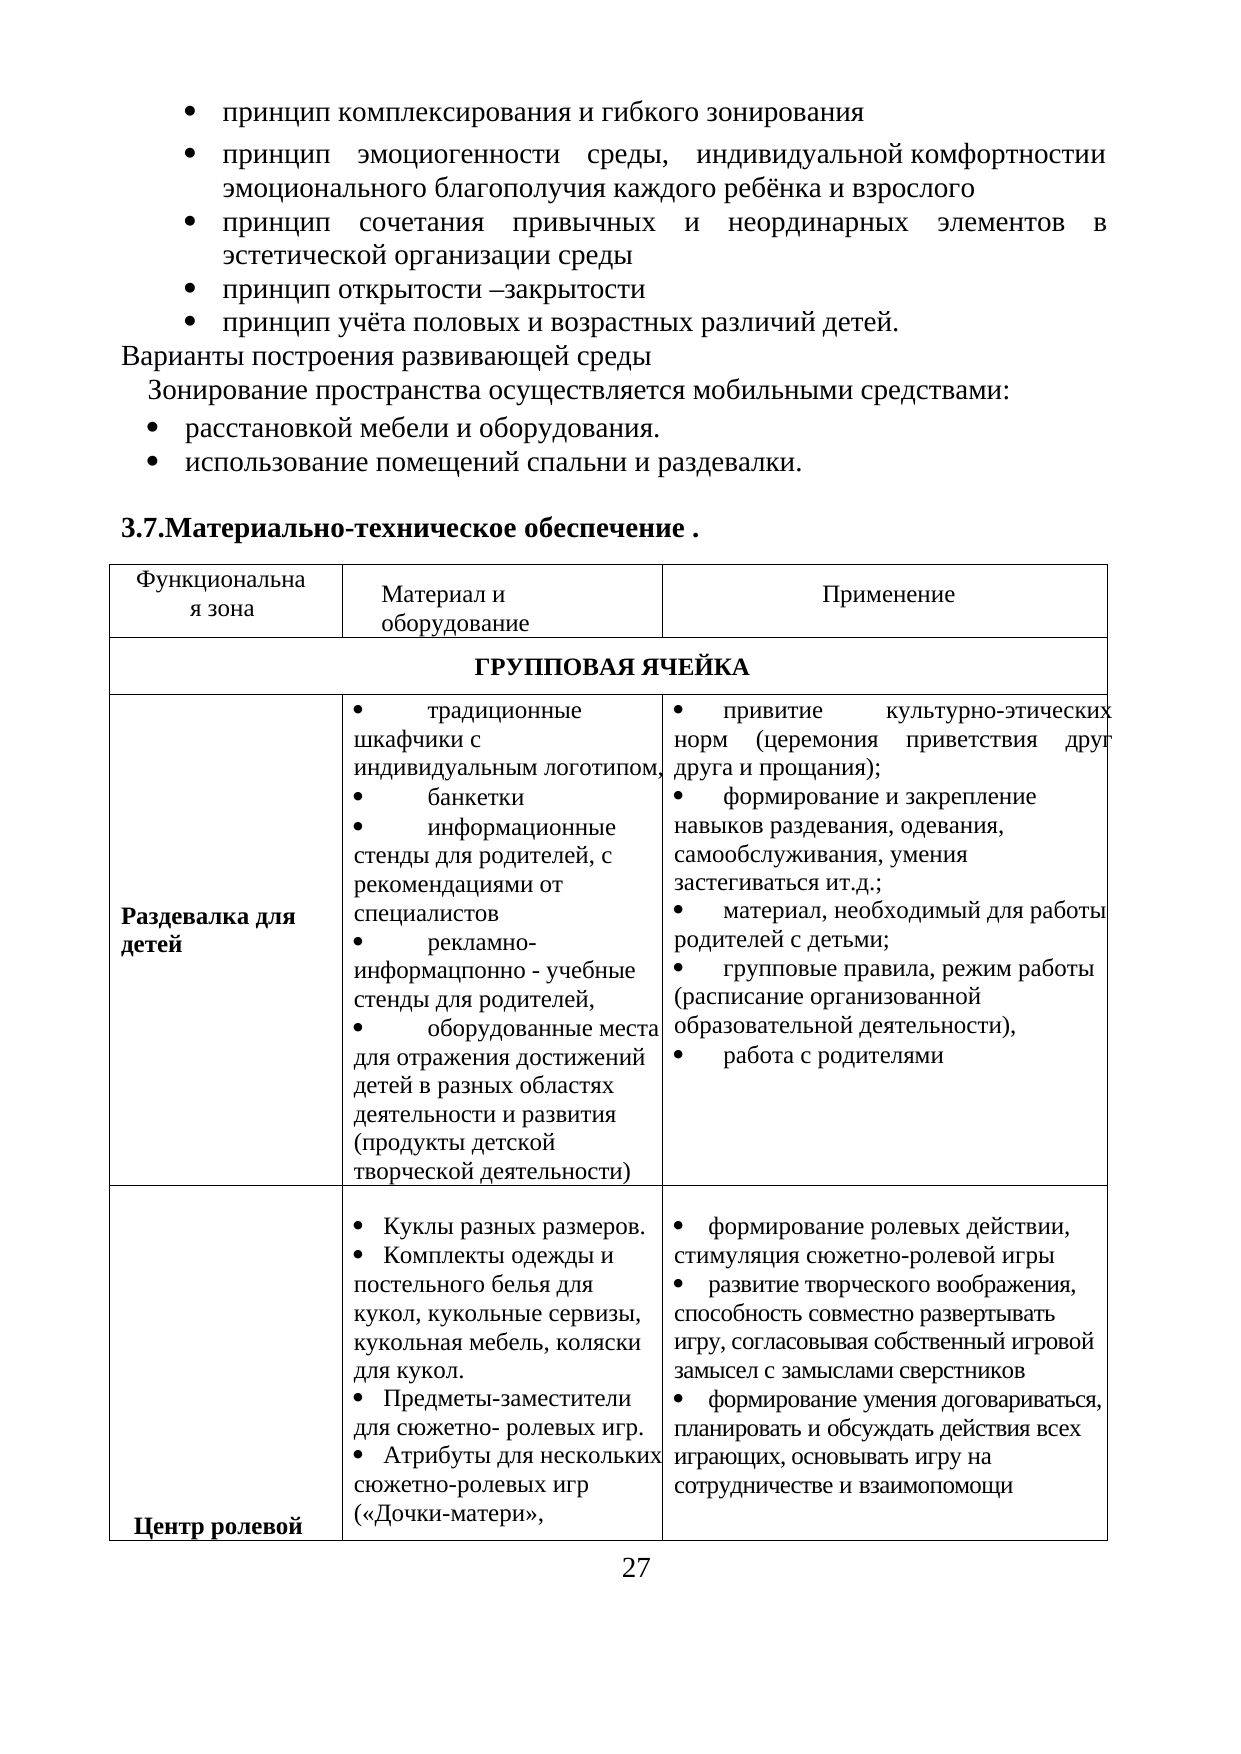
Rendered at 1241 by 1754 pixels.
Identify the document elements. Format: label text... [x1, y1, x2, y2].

table_cell привитие культурно-этических норм (церемония приветствия друг друга и прощания); формирование и закрепление навыков раздевания, одевания, самообслуживания, умения застегиваться ит.д.; материал, необходимый для работы родителей с детьми; групповые правила, режим работы (расписание организованной образовательной деятельности), работа с родителями [663, 695, 1107, 1185]
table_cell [663, 1186, 1107, 1540]
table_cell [343, 1186, 662, 1540]
list принцип сочетания привычных и неординарных элементов в эстетической организации среды [185, 204, 1108, 271]
subtitle Варианты построения развивающей среды [121, 338, 1151, 372]
list принцип комплексирования и гибкого зонирования [185, 94, 1151, 127]
list принцип открытости –закрытости [185, 271, 1151, 304]
text Зонирование пространства осуществляется мобильными средствами: [147, 372, 1151, 405]
list принцип эмоциогенности среды, индивидуальной комфортности и эмоционального благополучия каждого ребёнка и взрослого [185, 136, 1108, 204]
list использование помещений спальни и раздевалки. [147, 444, 1151, 477]
table_cell Центр ролевой игры [110, 1186, 342, 1540]
table_cell ГРУППОВАЯ ЯЧЕЙКА [110, 638, 1107, 694]
table_cell Раздевалка для детей [110, 695, 342, 1185]
list расстановкой мебели и оборудования. [147, 410, 1151, 444]
table_header Применение [663, 565, 1107, 637]
table_header Функциональна я зона [110, 565, 342, 637]
list принцип учёта половых и возрастных различий детей. [185, 304, 1151, 338]
table_header Материал и оборудование [343, 565, 662, 637]
subtitle 3.7.Материально-техническое обеспечение . [121, 511, 1151, 544]
table_cell традиционные шкафчики с индивидуальным логотипом, банкетки информационные стенды для родителей, с рекомендациями от специалистов рекламно- информацпонно - учебные стенды для родителей, оборудованные места для отражения достижений детей в разных областях деятельности и развития (продукты детской творческой деятельности) [343, 695, 662, 1185]
